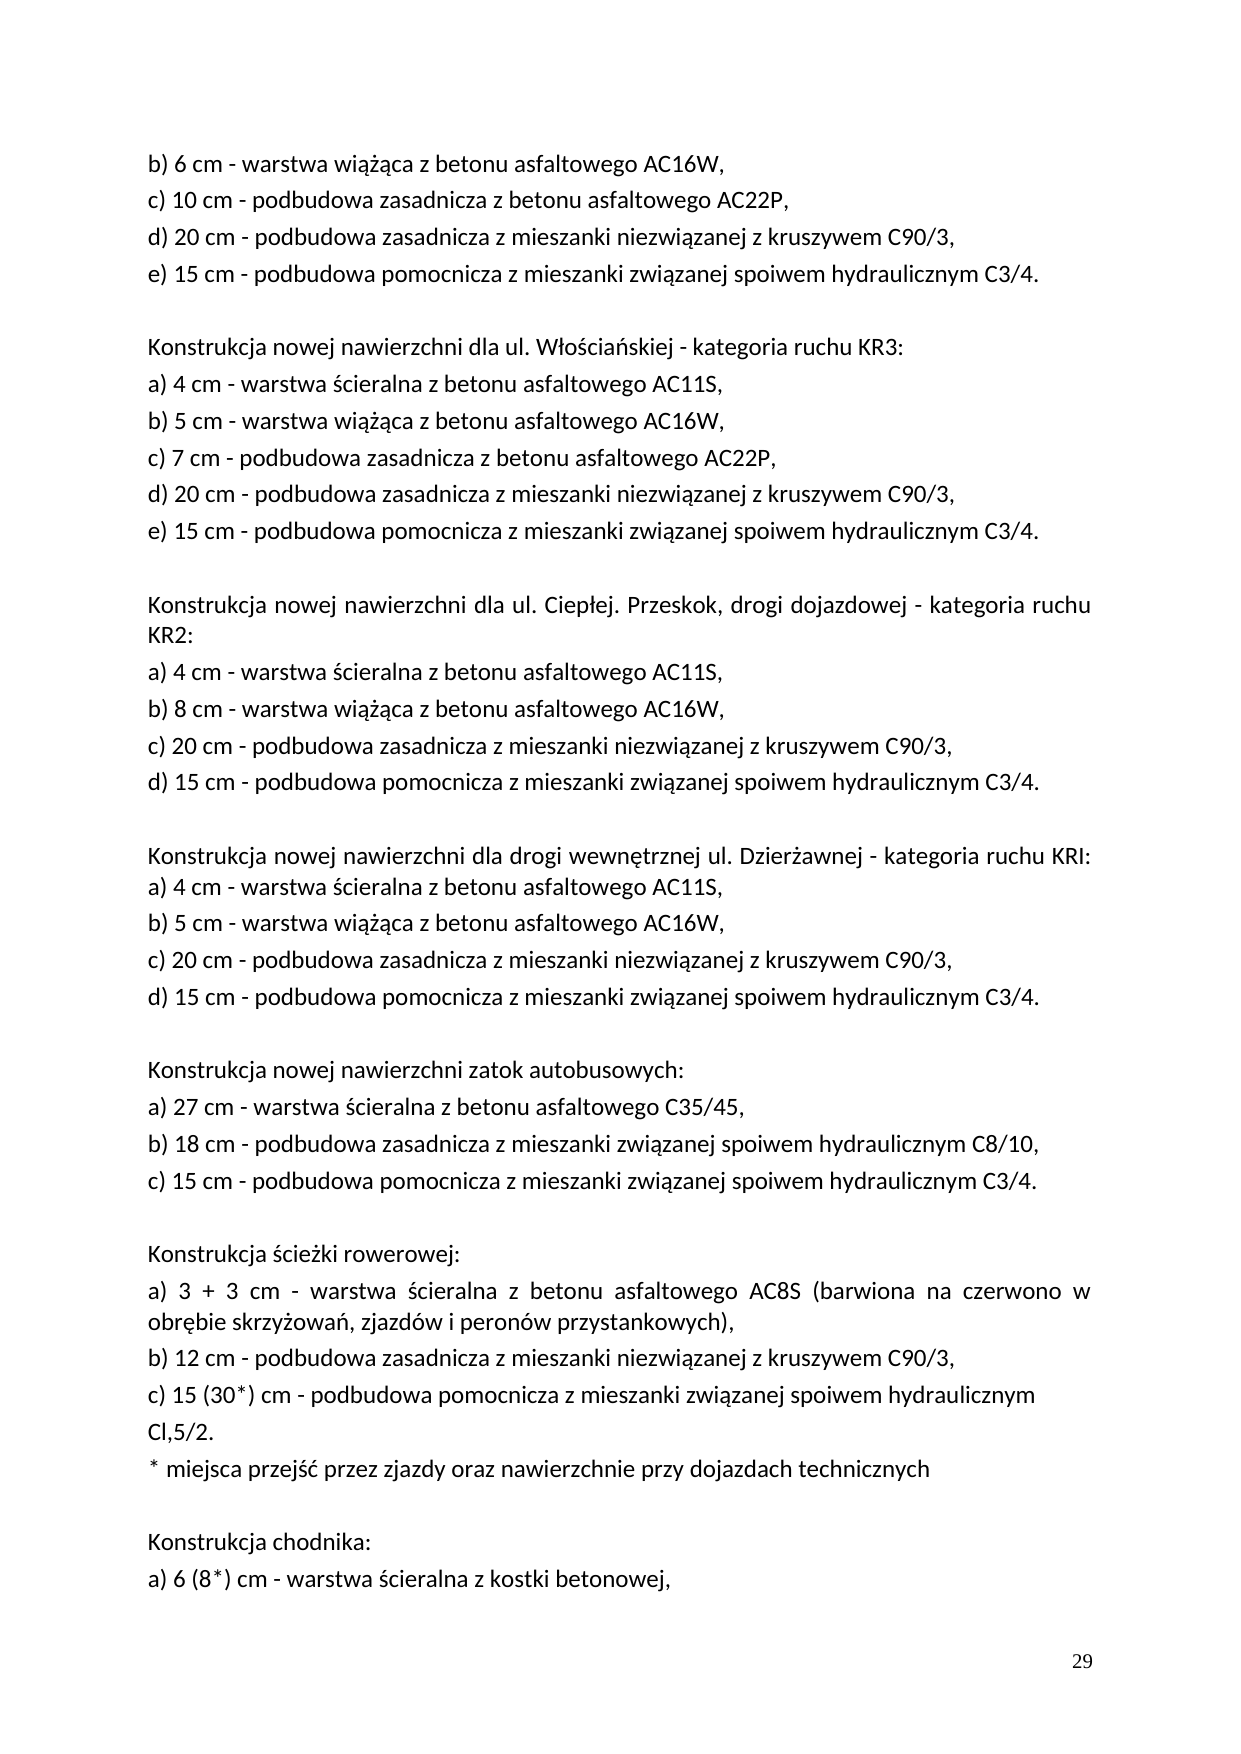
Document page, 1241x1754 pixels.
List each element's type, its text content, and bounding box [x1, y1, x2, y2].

text Konstrukcja nowej nawierzchni zatok autobusowych: [148, 1054, 1092, 1085]
text b) 6 cm - warstwa wiążąca z betonu asfaltowego AC16W, [148, 148, 1092, 178]
text c) 15 (30*) cm - podbudowa pomocnicza z mieszanki związanej spoiwem hydraulicznym [148, 1379, 1092, 1410]
text a) 4 cm - warstwa ścieralna z betonu asfaltowego AC11S, [148, 368, 1092, 399]
text Konstrukcja nowej nawierzchni dla drogi wewnętrznej ul. Dzierżawnej - kategoria ruchu KRI: a) 4 cm - warstwa ścieralna z betonu asfaltowego AC11S, [148, 840, 1092, 901]
text c) 7 cm - podbudowa zasadnicza z betonu asfaltowego AC22P, [148, 442, 1092, 472]
text a) 6 (8*) cm - warstwa ścieralna z kostki betonowej, [148, 1563, 1092, 1593]
text c) 20 cm - podbudowa zasadnicza z mieszanki niezwiązanej z kruszywem C90/3, [148, 730, 1092, 760]
text a) 27 cm - warstwa ścieralna z betonu asfaltowego C35/45, [148, 1091, 1092, 1122]
text b) 8 cm - warstwa wiążąca z betonu asfaltowego AC16W, [148, 693, 1092, 723]
text c) 10 cm - podbudowa zasadnicza z betonu asfaltowego AC22P, [148, 184, 1092, 215]
text a) 4 cm - warstwa ścieralna z betonu asfaltowego AC11S, [148, 656, 1092, 687]
text b) 18 cm - podbudowa zasadnicza z mieszanki związanej spoiwem hydraulicznym C8/10, [148, 1128, 1092, 1158]
text b) 5 cm - warstwa wiążąca z betonu asfaltowego AC16W, [148, 907, 1092, 938]
text d) 20 cm - podbudowa zasadnicza z mieszanki niezwiązanej z kruszywem C90/3, [148, 221, 1092, 252]
text d) 15 cm - podbudowa pomocnicza z mieszanki związanej spoiwem hydraulicznym C3/4. [148, 767, 1092, 797]
text d) 15 cm - podbudowa pomocnicza z mieszanki związanej spoiwem hydraulicznym C3/4. [148, 981, 1092, 1011]
text Konstrukcja nowej nawierzchni dla ul. Włościańskiej - kategoria ruchu KR3: [148, 332, 1092, 362]
text c) 20 cm - podbudowa zasadnicza z mieszanki niezwiązanej z kruszywem C90/3, [148, 944, 1092, 975]
text Konstrukcja ścieżki rowerowej: [148, 1238, 1092, 1269]
text b) 12 cm - podbudowa zasadnicza z mieszanki niezwiązanej z kruszywem C90/3, [148, 1342, 1092, 1373]
text e) 15 cm - podbudowa pomocnicza z mieszanki związanej spoiwem hydraulicznym C3/4. [148, 515, 1092, 546]
text a) 3 + 3 cm - warstwa ścieralna z betonu asfaltowego AC8S (barwiona na czerwono w obrębie skrzyżowań, zjazdów i peronów przystankowych), [148, 1275, 1092, 1336]
text b) 5 cm - warstwa wiążąca z betonu asfaltowego AC16W, [148, 405, 1092, 436]
text e) 15 cm - podbudowa pomocnicza z mieszanki związanej spoiwem hydraulicznym C3/4. [148, 258, 1092, 288]
text Konstrukcja nowej nawierzchni dla ul. Ciepłej. Przeskok, drogi dojazdowej - kategoria ruchu KR2: [148, 589, 1092, 650]
text c) 15 cm - podbudowa pomocnicza z mieszanki związanej spoiwem hydraulicznym C3/4. [148, 1165, 1092, 1195]
text Cl,5/2. [148, 1416, 1092, 1446]
text d) 20 cm - podbudowa zasadnicza z mieszanki niezwiązanej z kruszywem C90/3, [148, 479, 1092, 509]
text * miejsca przejść przez zjazdy oraz nawierzchnie przy dojazdach technicznych [148, 1453, 1092, 1483]
text Konstrukcja chodnika: [148, 1526, 1092, 1557]
